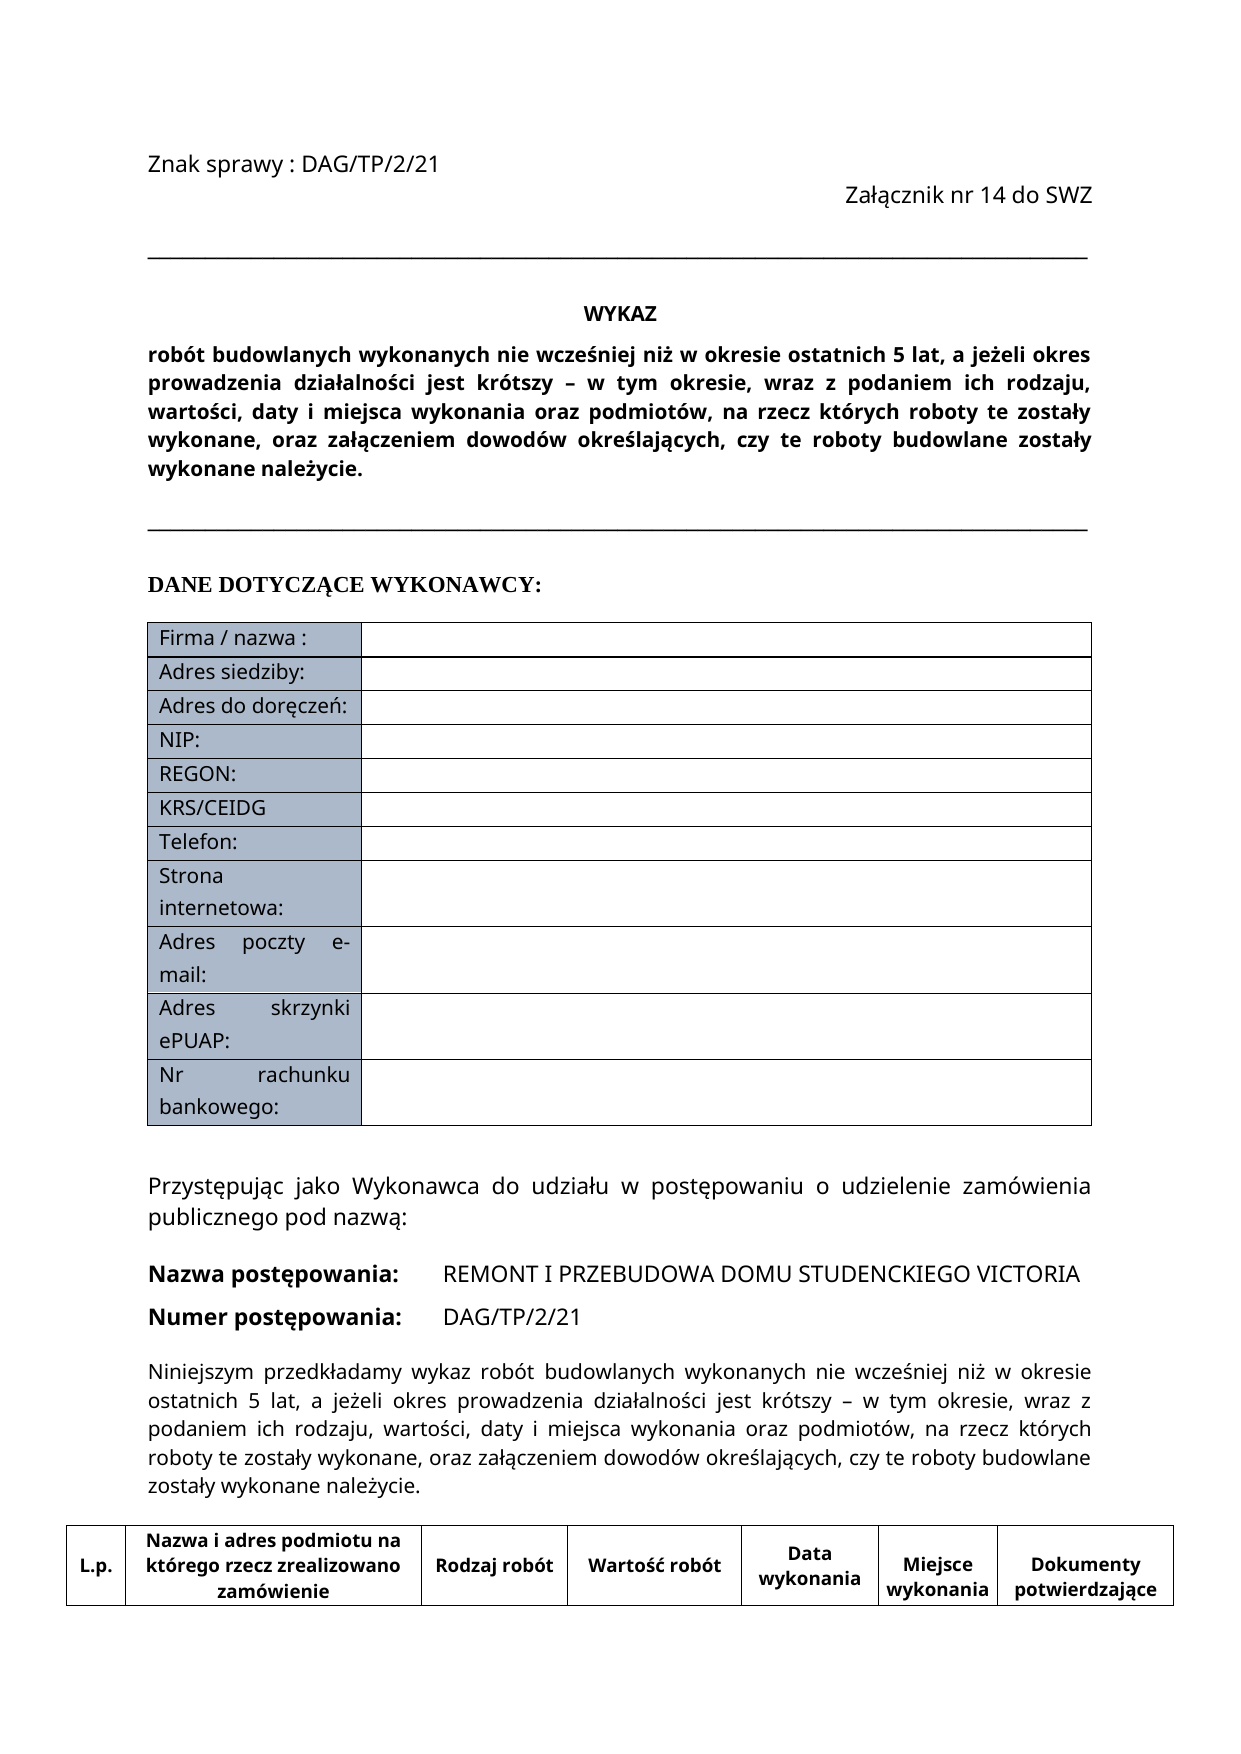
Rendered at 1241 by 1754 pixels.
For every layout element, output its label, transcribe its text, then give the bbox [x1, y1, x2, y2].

table_header [362, 623, 1091, 656]
table_cell Adres poczty e-mail: [148, 927, 361, 992]
list Przystępując jako Wykonawca do udziału w postępowaniu o udzielenie zamówienia publicznego pod nazwą: [148, 1170, 1093, 1232]
text DANE DOTYCZĄCE WYKONAWCY: [148, 571, 1093, 597]
table_cell [362, 725, 1091, 758]
table_cell REGON: [148, 759, 361, 792]
text Numer postępowania: DAG/TP/2/21 [148, 1301, 1093, 1332]
text __________________________________________________________________________________ [148, 235, 1093, 261]
table_cell NIP: [148, 725, 361, 758]
table_cell [362, 927, 1091, 992]
table_cell Adres siedziby: [148, 658, 361, 690]
text robót budowlanych wykonanych nie wcześniej niż w okresie ostatnich 5 lat, a jeżeli okres prowadzenia działalności jest krótszy – w tym okresie, wraz z podaniem ich rodzaju, wartości, daty i miejsca wykonania oraz podmiotów, na rzecz których roboty te zostały wykonane, oraz załączeniem dowodów określających, czy te roboty budowlane zostały wykonane należycie. [148, 340, 1093, 482]
table_cell KRS/CEIDG [148, 793, 361, 826]
text WYKAZ [148, 299, 1093, 327]
text Znak sprawy : DAG/TP/2/21 [148, 148, 1093, 179]
table_cell Telefon: [148, 827, 361, 860]
table_header Data wykonania [742, 1526, 878, 1605]
table_cell [362, 827, 1091, 860]
table_header Firma / nazwa : [148, 623, 361, 656]
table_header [998, 1526, 1173, 1605]
table_header Miejsce wykonania [879, 1526, 997, 1605]
text Niniejszym przedkładamy wykaz robót budowlanych wykonanych nie wcześniej niż w okresie ostatnich 5 lat, a jeżeli okres prowadzenia działalności jest krótszy – w tym okresie, wraz z podaniem ich rodzaju, wartości, daty i miejsca wykonania oraz podmiotów, na rzecz których roboty te zostały wykonane, oraz załączeniem dowodów określających, czy te roboty budowlane zostały wykonane należycie. [148, 1357, 1093, 1500]
table_cell [362, 861, 1091, 926]
table_cell Adres skrzynki ePUAP: [148, 994, 361, 1059]
text Nazwa postępowania: REMONT I PRZEBUDOWA DOMU STUDENCKIEGO VICTORIA [148, 1257, 1093, 1289]
table_header Wartość robót [568, 1526, 741, 1605]
table_cell Strona internetowa: [148, 861, 361, 926]
table_cell [362, 793, 1091, 826]
table_header L.p. [67, 1526, 125, 1605]
table_cell Nr rachunku bankowego: [148, 1060, 361, 1125]
table_cell [362, 658, 1091, 690]
table_cell [362, 994, 1091, 1059]
table_cell [362, 1060, 1091, 1125]
text __________________________________________________________________________________ [148, 507, 1093, 533]
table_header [126, 1526, 421, 1605]
table_header Rodzaj robót [422, 1526, 567, 1605]
text Załącznik nr 14 do SWZ [148, 179, 1093, 210]
table_cell [362, 691, 1091, 724]
table_cell Adres do doręczeń: [148, 691, 361, 724]
table_cell [362, 759, 1091, 792]
